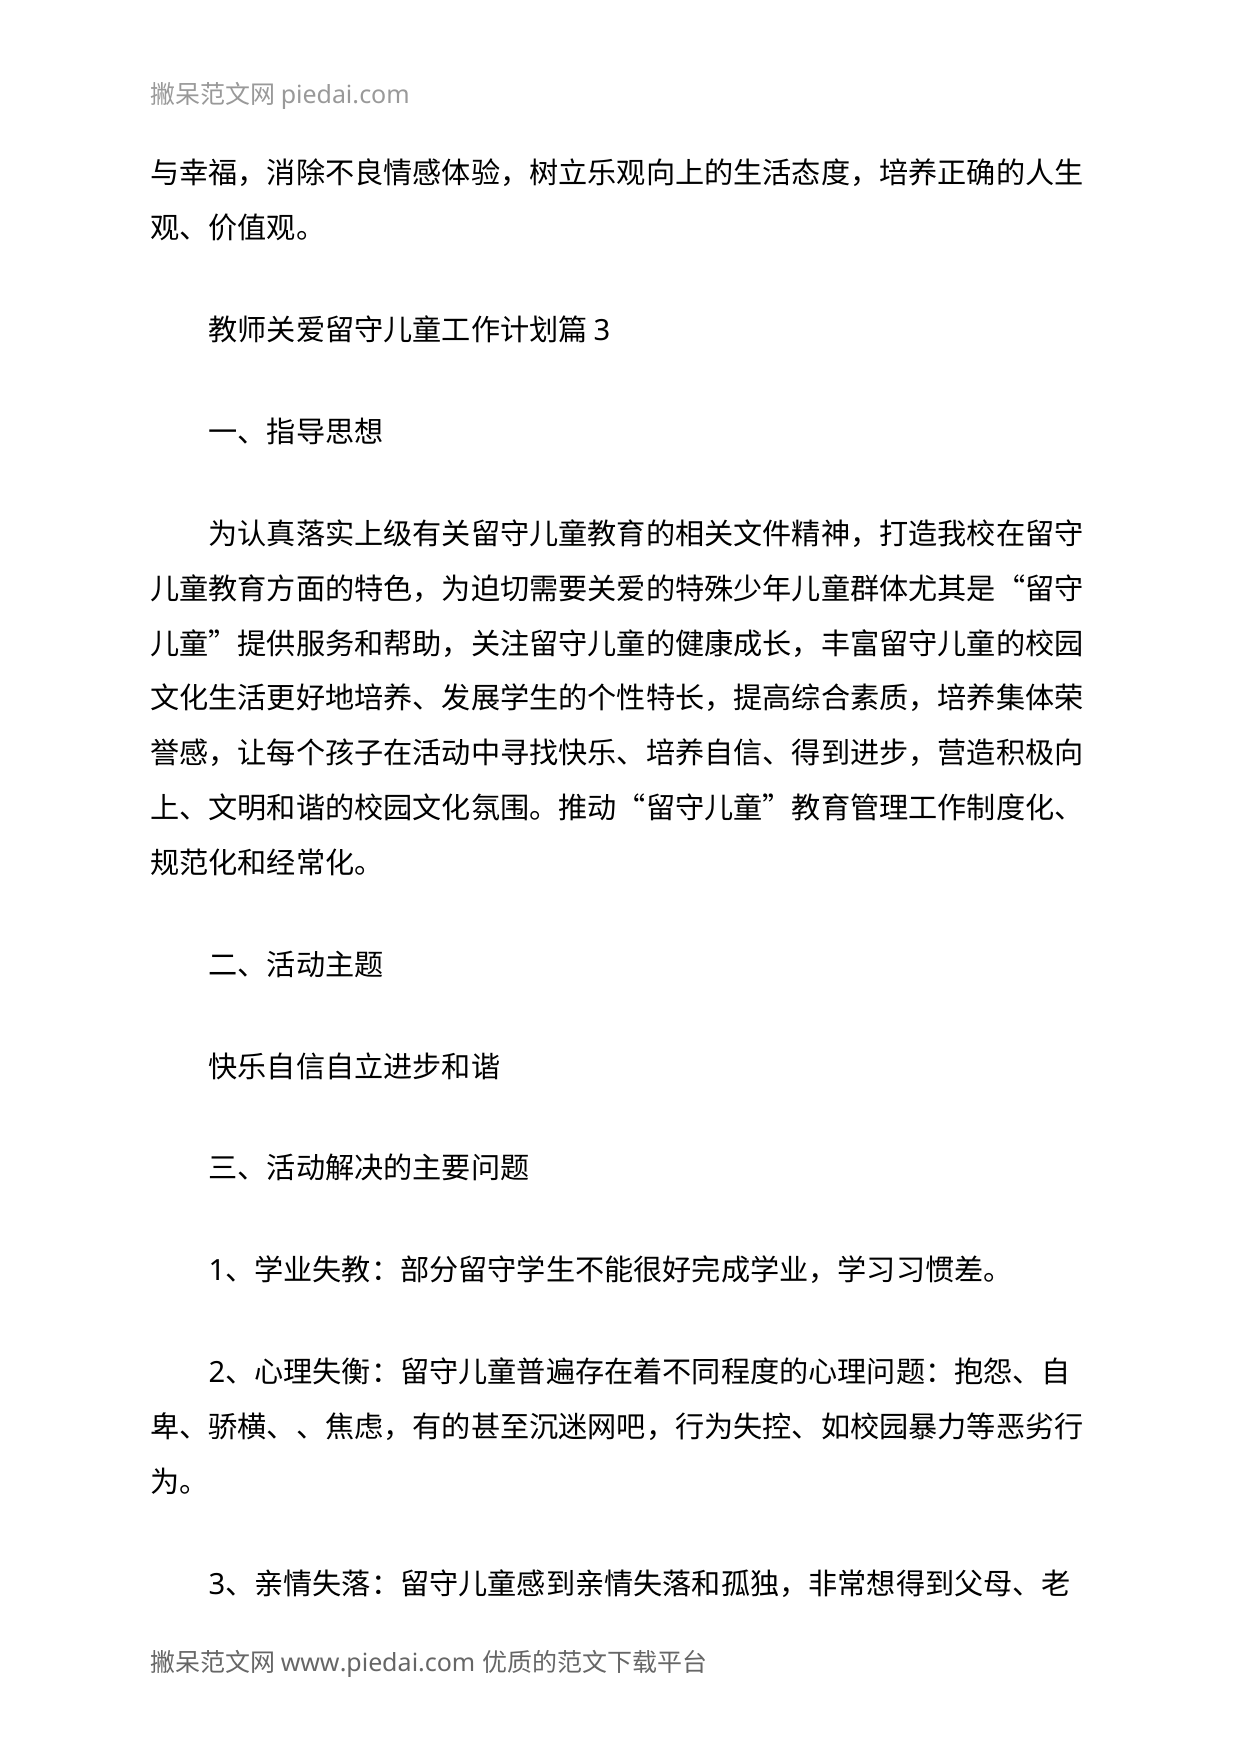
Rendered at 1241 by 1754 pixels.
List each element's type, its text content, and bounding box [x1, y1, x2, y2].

text 2、心理失衡：留守儿童普遍存在着不同程度的心理问题：抱怨、自卑、骄横、、焦虑，有的甚至沉迷网吧，行为失控、如校园暴力等恶劣行为。 [150, 1349, 1090, 1501]
text 为认真落实上级有关留守儿童教育的相关文件精神，打造我校在留守儿童教育方面的特色，为迫切需要关爱的特殊少年儿童群体尤其是“留守儿童”提供服务和帮助，关注留守儿童的健康成长，丰富留守儿童的校园文化生活更好地培养、发展学生的个性特长，提高综合素质，培养集体荣誉感，让每个孩子在活动中寻找快乐、培养自信、得到进步，营造积极向上、文明和谐的校园文化氛围。推动“留守儿童”教育管理工作制度化、规范化和经常化。 [150, 510, 1090, 882]
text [150, 1561, 1090, 1603]
text 一、指导思想 [150, 409, 1090, 451]
text 三、活动解决的主要问题 [150, 1145, 1090, 1187]
text 1、学业失教：部分留守学生不能很好完成学业，学习习惯差。 [150, 1247, 1090, 1289]
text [150, 150, 1090, 247]
text 快乐自信自立进步和谐 [150, 1043, 1090, 1086]
text 二、活动主题 [150, 942, 1090, 984]
text 教师关爱留守儿童工作计划篇3 [150, 307, 1090, 349]
